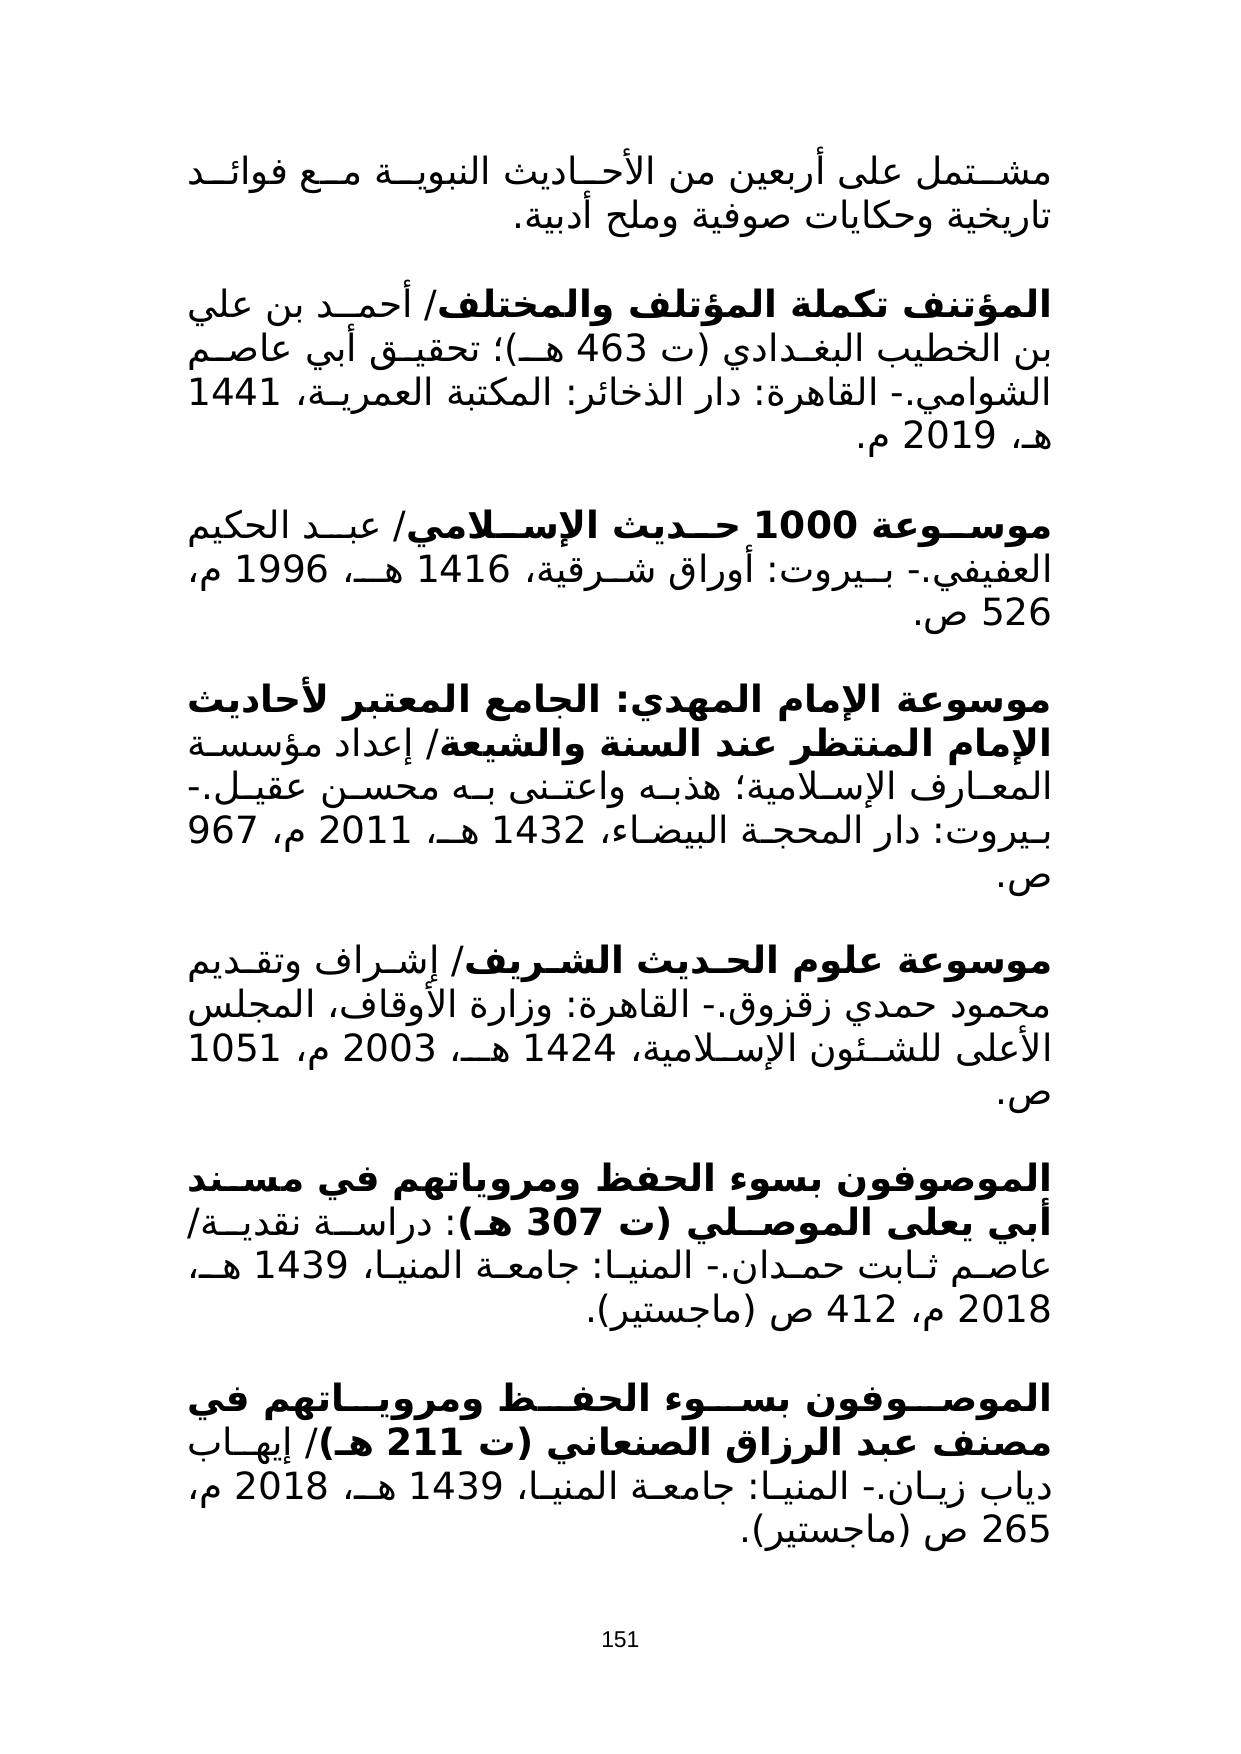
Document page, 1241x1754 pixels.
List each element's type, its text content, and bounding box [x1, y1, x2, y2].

text موسوعة علوم الحديث الشريف/‏ ‏إشراف وتقديم محمود حمدي زقزوق.- القاهرة: وزارة الأوقاف، المجلس الأعلى للشئون الإسلامية، 1424 هـ، 2003 م، 1051 ص. [187, 939, 1053, 1113]
text موسوعة الإمام المهدي: الجامع المعتبر لأحاديث الإمام المنتظر عند السنة والشيعة/ إعداد مؤسسة المعارف الإسلامية؛ هذبه واعتنى به محسن عقيل.- بيروت: دار المحجة البيضاء، 1432 هـ، 2011 م، 967 ص. [187, 678, 1053, 896]
text الموصوفون بسوء الحفظ ومروياتهم في مسند أبي يعلى الموصلي (ت 307 هـ): دراسة نقدية/ عاصم ثابت حمدان.- المنيا: جامعة المنيا، 1439 هـ، 2018 م، 412 ص (ماجستير). [187, 1157, 1053, 1331]
text موسوعة 1000 حديث الإسلامي/ عبد الحكيم العفيفي.- بيروت: أوراق شرقية، 1416 هـ، 1996 م، 526 ص. [187, 503, 1053, 634]
text المؤتنف تكملة المؤتلف والمختلف/ أحمد بن علي بن الخطيب البغدادي (ت 463 هـ)؛ تحقيق أبي عاصم الشوامي.- القاهرة: دار الذخائر: المكتبة العمرية، 1441 هـ، 2019 م. [187, 283, 1053, 458]
text مشتمل على أربعين من الأحاديث النبوية مع فوائد تاريخية وحكايات صوفية وملح أدبية. [187, 150, 1053, 237]
text الموصوفون بسوء الحفظ ومروياتهم في مصنف عبد الرزاق الصنعاني (ت 211 هـ)/ إيهاب دياب زيان.- المنيا: جامعة المنيا، 1439 هـ، 2018 م، 265 ص (ماجستير). [187, 1377, 1053, 1552]
